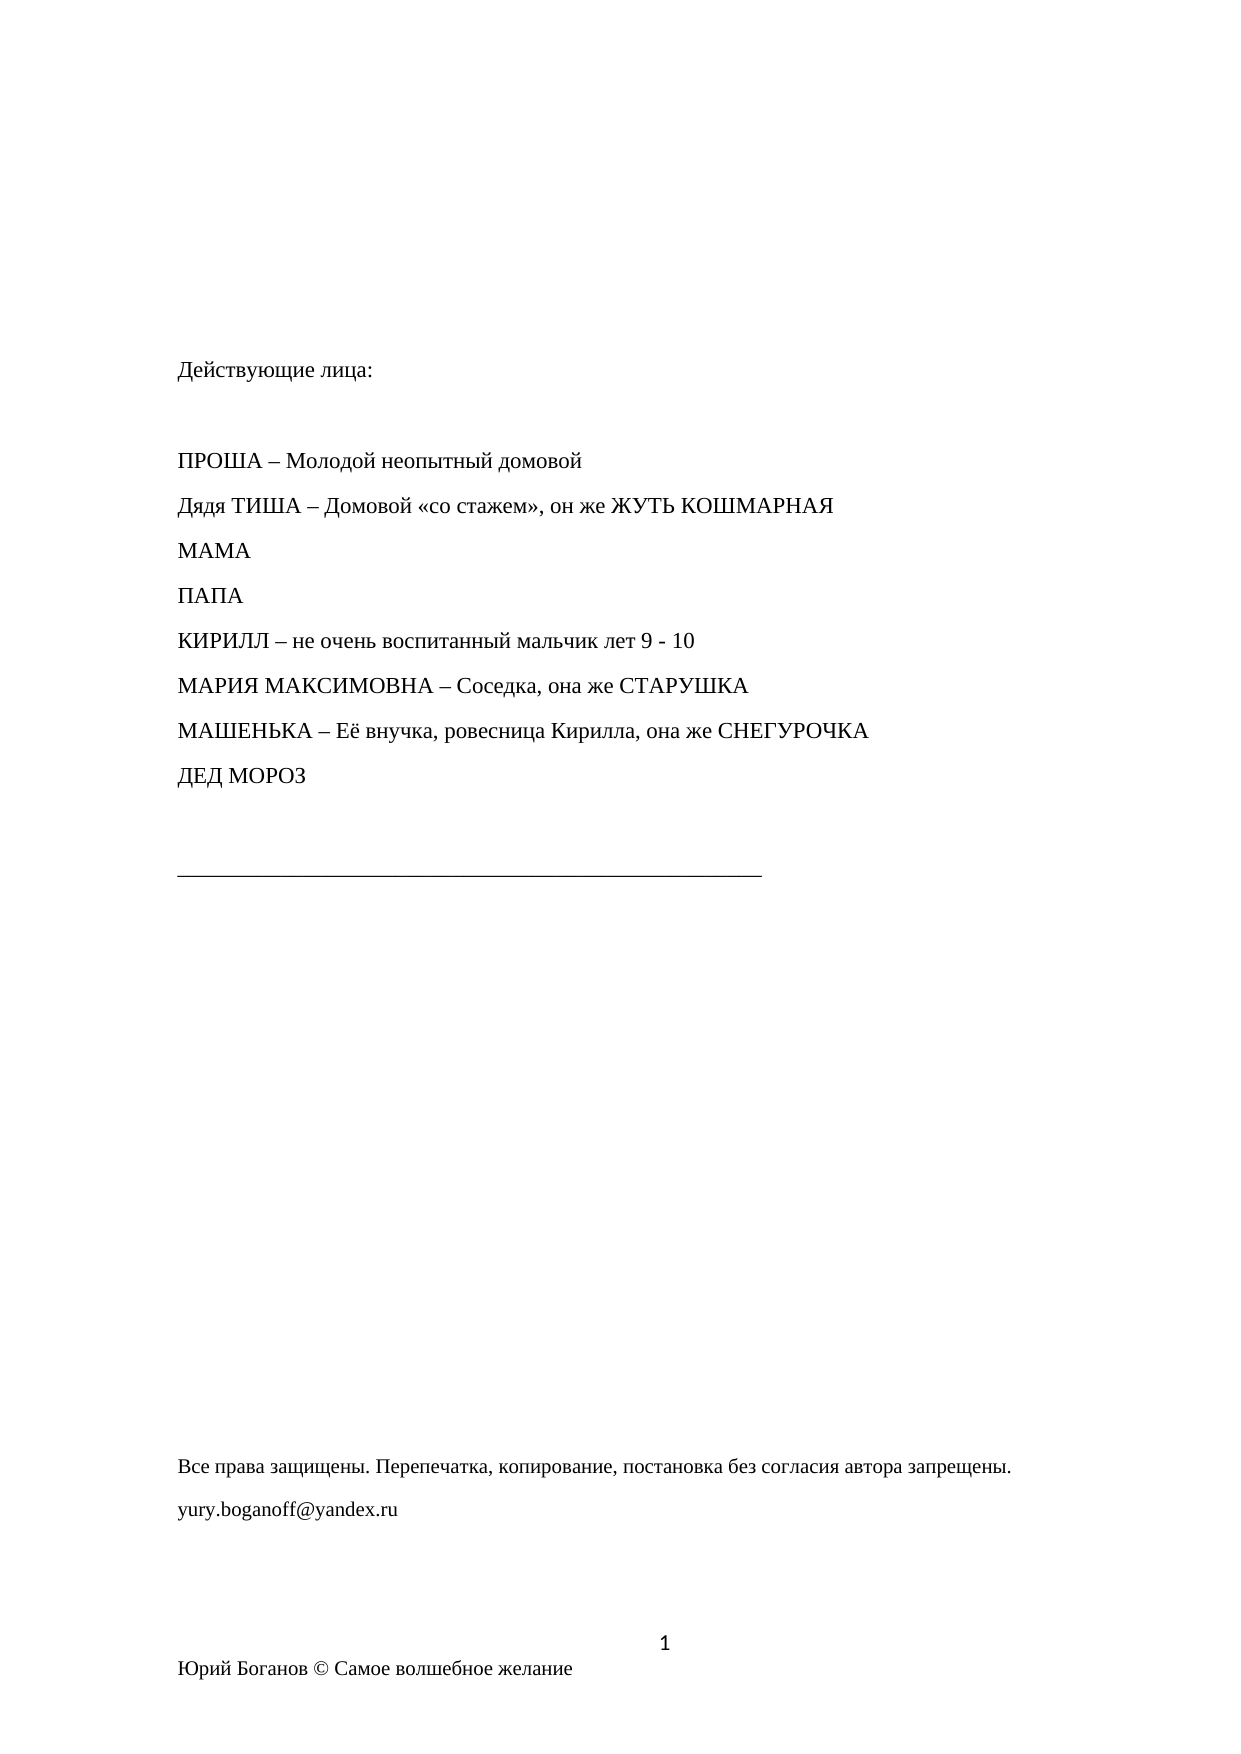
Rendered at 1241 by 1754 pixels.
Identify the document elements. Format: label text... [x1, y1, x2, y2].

text МАШЕНЬКА – Её внучка, ровесница Кирилла, она же СНЕГУРОЧКА [177, 717, 1152, 744]
text ___________________________________________________ [177, 853, 1152, 879]
text МАМА [177, 537, 1152, 563]
text yury.boganoff@yandex.ru [177, 1497, 1152, 1521]
text Действующие лица: [177, 357, 1152, 383]
text ПРОША – Молодой неопытный домовой [177, 447, 1152, 473]
text ДЕД МОРОЗ [177, 762, 1152, 789]
text КИРИЛЛ – не очень воспитанный мальчик лет 9 - 10 [177, 627, 1152, 653]
text ПАПА [177, 582, 1152, 608]
text МАРИЯ МАКСИМОВНА – Соседка, она же СТАРУШКА [177, 672, 1152, 699]
text Дядя ТИША – Домовой «со стажем», он же ЖУТЬ КОШМАРНАЯ [177, 492, 1152, 518]
text Все права защищены. Перепечатка, копирование, постановка без согласия автора запрещены. [177, 1454, 1152, 1478]
